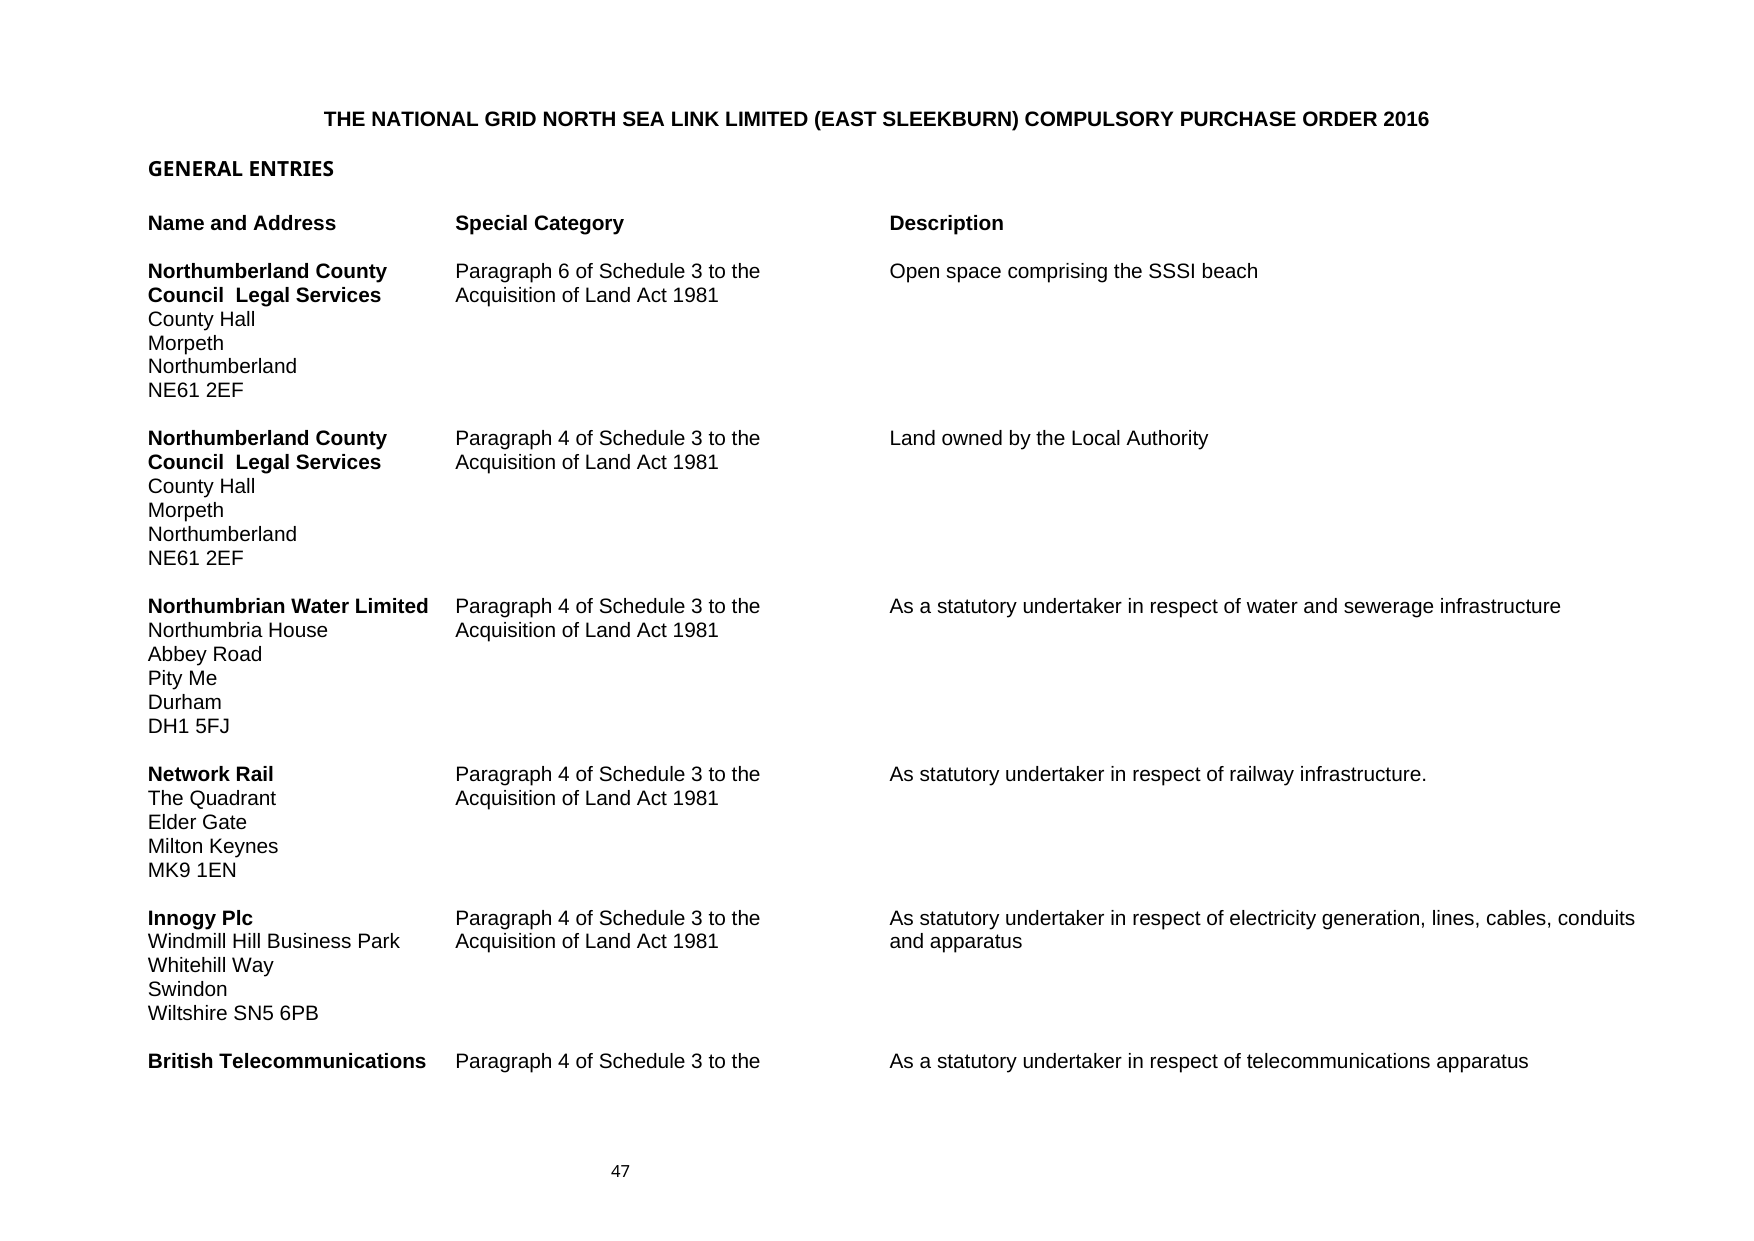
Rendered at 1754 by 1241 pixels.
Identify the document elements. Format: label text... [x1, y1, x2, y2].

table_cell Paragraph 4 of Schedule 3 to the Acquisition of Land Act 1981 [444, 905, 878, 1049]
table_cell As a statutory undertaker in respect of water and sewerage infrastructure [878, 594, 1672, 762]
table_cell Open space comprising the SSSI beach [878, 259, 1672, 426]
text GENERAL ENTRIES [148, 154, 1606, 182]
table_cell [444, 1049, 878, 1073]
table_cell As statutory undertaker in respect of railway infrastructure. [878, 762, 1672, 905]
table_cell Innogy Plc Windmill Hill Business Park Whitehill Way Swindon Wiltshire SN5 6PB [136, 905, 444, 1049]
table_header Special Category [444, 211, 878, 258]
table_cell Northumbrian Water Limited Northumbria House Abbey Road Pity Me Durham DH1 5FJ [136, 594, 444, 762]
table_cell Paragraph 6 of Schedule 3 to the Acquisition of Land Act 1981 [444, 259, 878, 426]
table_cell Network Rail The Quadrant Elder Gate Milton Keynes MK9 1EN [136, 762, 444, 905]
table_cell As statutory undertaker in respect of electricity generation, lines, cables, conduits and apparatus [878, 905, 1672, 1049]
table_cell Paragraph 4 of Schedule 3 to the Acquisition of Land Act 1981 [444, 594, 878, 762]
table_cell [878, 1049, 1672, 1073]
table_cell Land owned by the Local Authority [878, 426, 1672, 594]
table_header Description [878, 211, 1672, 258]
table_cell Northumberland County Council Legal Services County Hall Morpeth Northumberland NE61 2EF [136, 426, 444, 594]
table_cell Paragraph 4 of Schedule 3 to the Acquisition of Land Act 1981 [444, 762, 878, 905]
table_cell Paragraph 4 of Schedule 3 to the Acquisition of Land Act 1981 [444, 426, 878, 594]
table_header Name and Address [136, 211, 444, 258]
table_cell Northumberland County Council Legal Services County Hall Morpeth Northumberland NE61 2EF [136, 259, 444, 426]
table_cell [136, 1049, 444, 1073]
